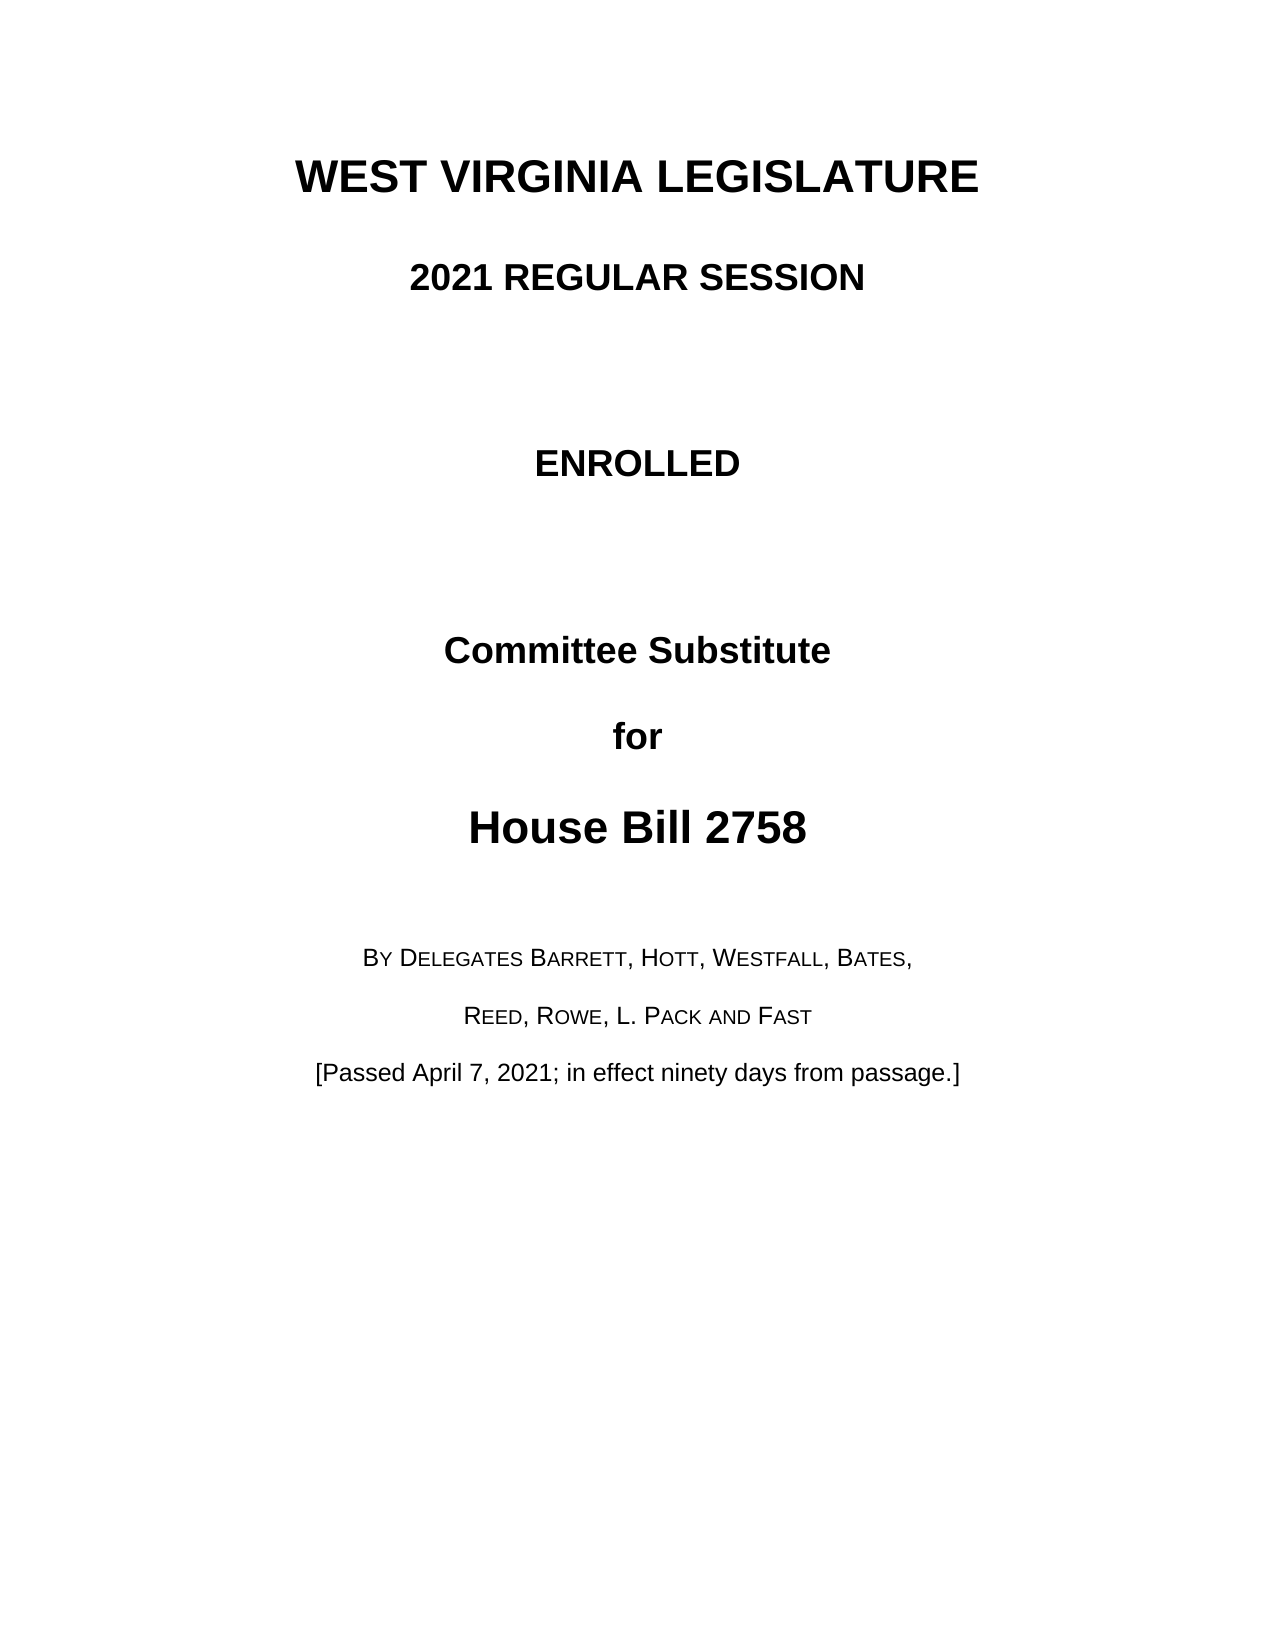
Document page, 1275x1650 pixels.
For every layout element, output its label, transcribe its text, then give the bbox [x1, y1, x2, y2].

text Bill [150, 800, 1125, 853]
title WEST virginia legislature [150, 150, 1125, 203]
title ENROLLED [150, 442, 1125, 485]
text [] [150, 1058, 1125, 1087]
title 2021 regular session [150, 255, 1125, 298]
text By Delegates Barrett, Hott, Westfall, Bates, Reed, Rowe, L. Pack and Fast [337, 943, 937, 1029]
title for [150, 714, 1125, 757]
